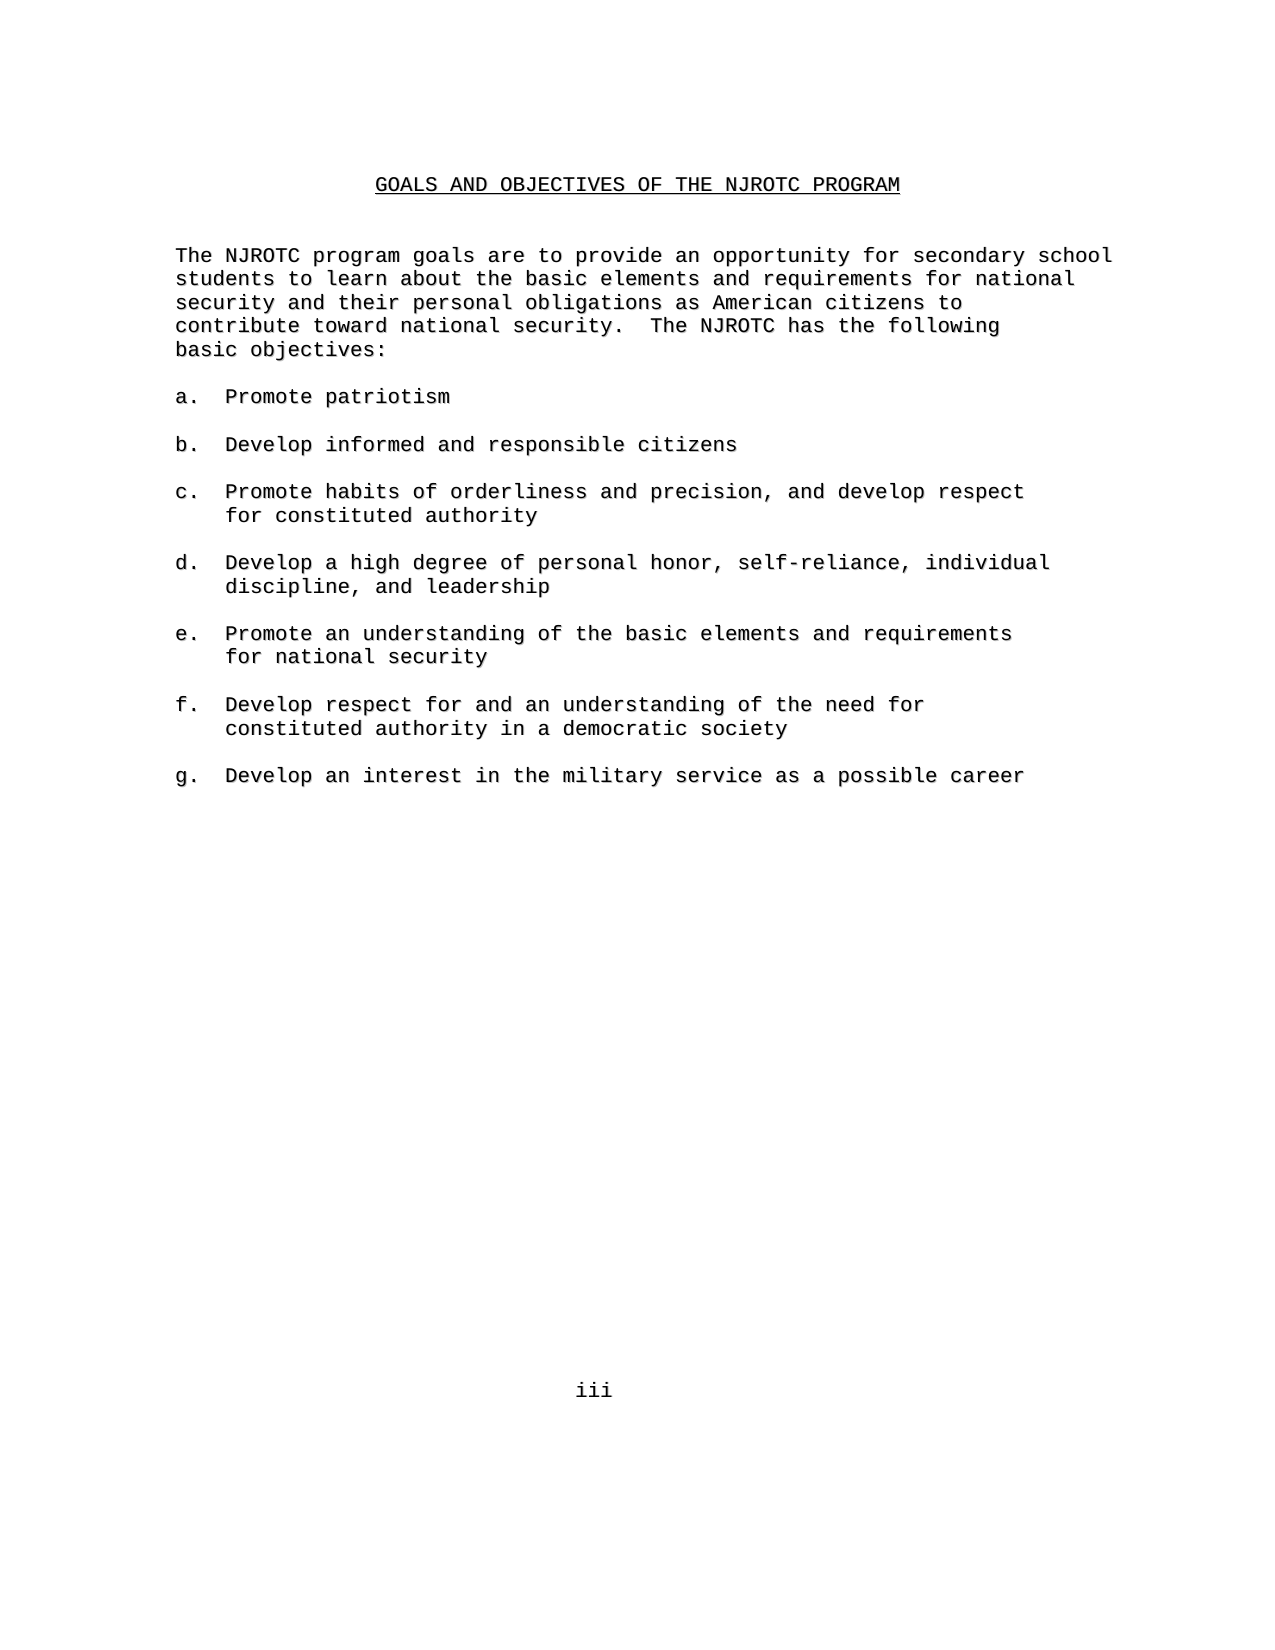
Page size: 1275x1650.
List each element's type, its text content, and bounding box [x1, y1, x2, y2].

text The NJROTC program goals are to provide an opportunity fosecondary school [112, 244, 1162, 268]
text e. Promote an understanding of the basic elements and requirements [112, 623, 1162, 647]
text a. Promote patriotism [112, 386, 1162, 410]
text d. Develop a high degree of personal honor, self-reliance, individual [112, 552, 1162, 576]
text c. Promote habits of orderliness and precision, and develop respect [112, 481, 1162, 505]
text fonational security [112, 647, 1162, 670]
text iii [112, 1379, 1162, 1403]
text security and theipersonal obligations as American citizens to [112, 292, 1162, 316]
text constituted authority in a democratic society [112, 717, 1162, 741]
text foconstituted authority [112, 505, 1162, 528]
text contribute toward national security. The NJROTC has the following [112, 316, 1162, 339]
text f. Develop respect foand an understanding of the need fo [112, 694, 1162, 717]
text b. Develop informed and responsible citizens [112, 434, 1162, 457]
text GOALS AND OBJECTIVES OF THE NJROTC PROGRAM [112, 174, 1162, 197]
text students to learn about the basic elements and requirements fonational [112, 268, 1162, 292]
text discipline, and leadership [112, 576, 1162, 599]
text g. Develop an interest in the military service as a possible career [112, 765, 1162, 788]
text basic objectives: [112, 339, 1162, 363]
